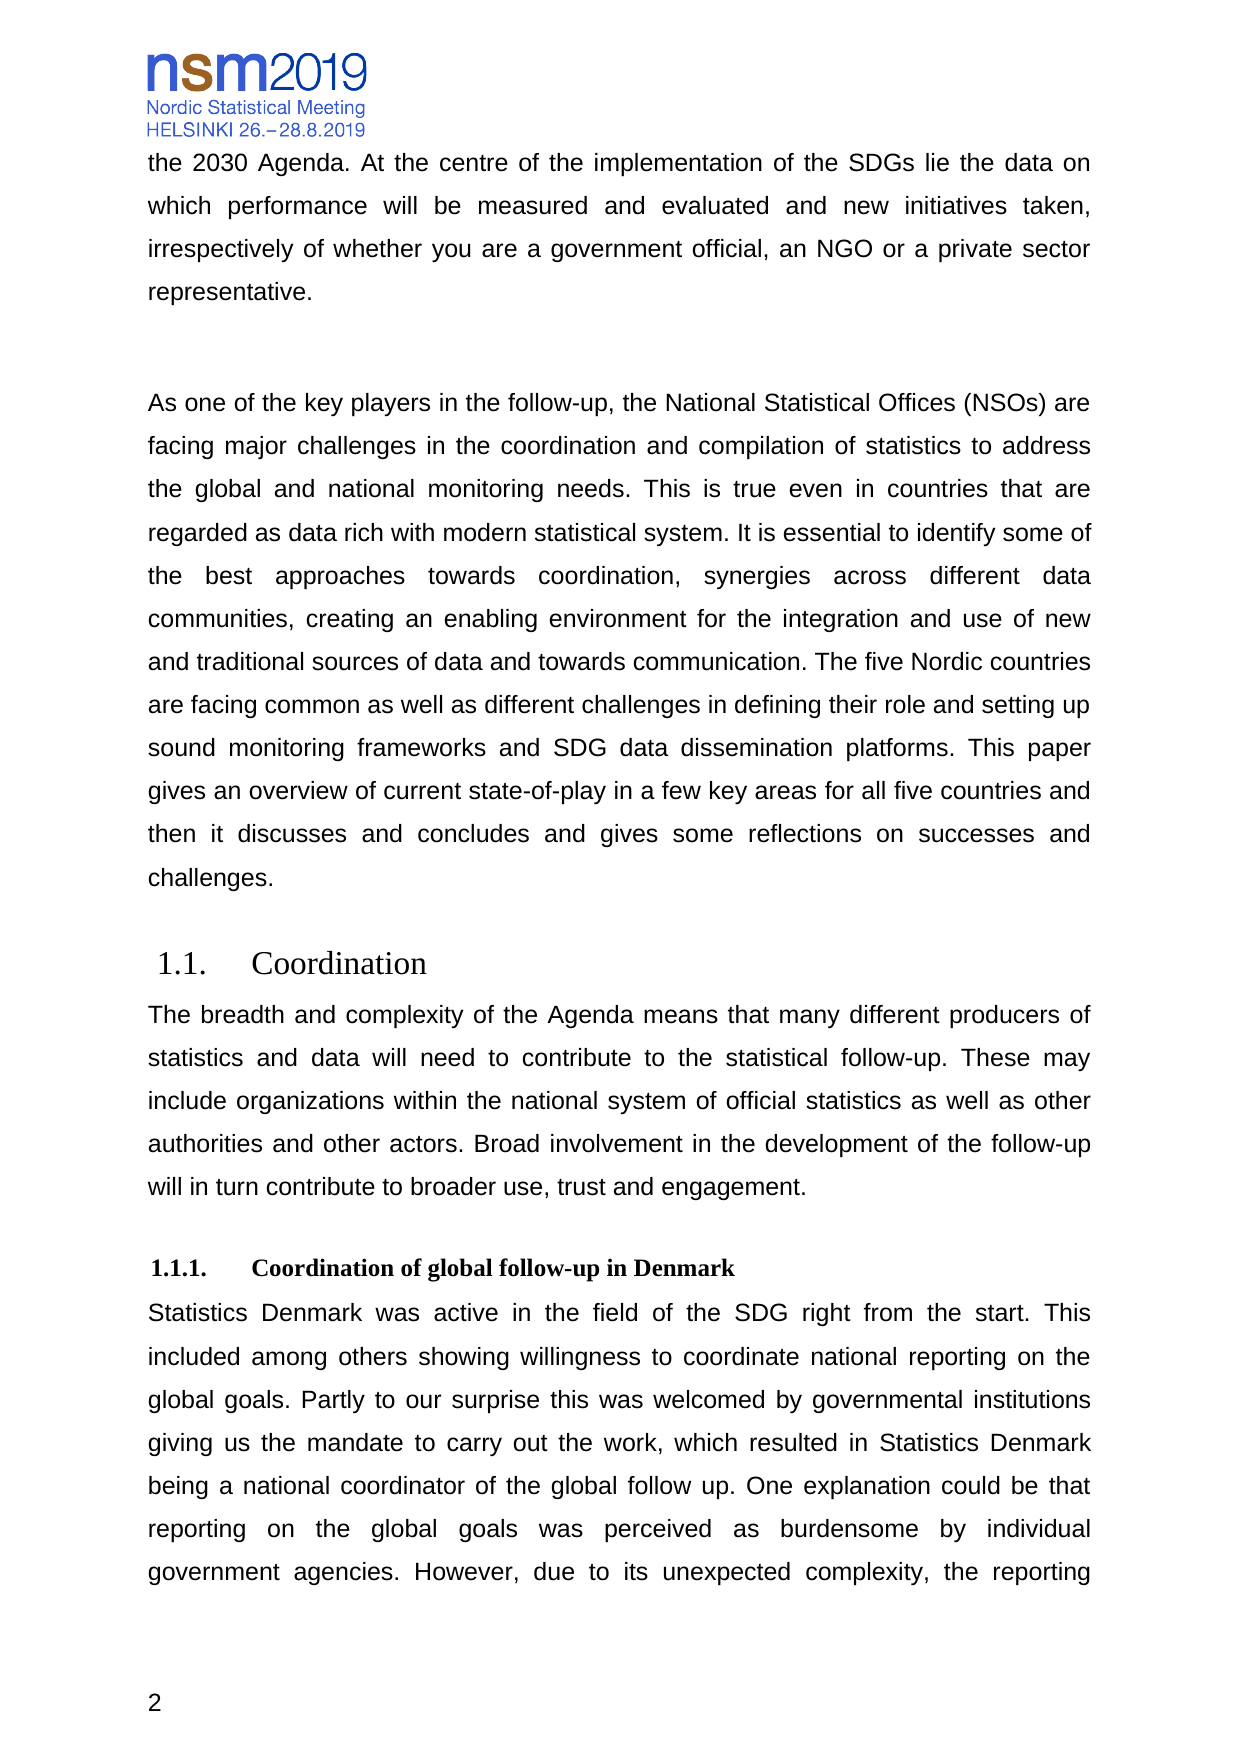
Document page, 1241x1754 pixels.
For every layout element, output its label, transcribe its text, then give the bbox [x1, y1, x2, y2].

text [148, 1298, 1093, 1586]
text As one of the key players in the follow-up, the National Statistical Offices (NSOs) are facing major challenges in the coordination and compilation of statistics to address the global and national monitoring needs. This is true even in countries that are regarded as data rich with modern statistical system. It is essential to identify some of the best approaches towards coordination, synergies across different data communities, creating an enabling environment for the integration and use of new and traditional sources of data and towards communication. The five Nordic countries are facing common as well as different challenges in defining their role and setting up sound monitoring frameworks and SDG data dissemination platforms. This paper gives an overview of current state-of-play in a few key areas for all five countries and then it discusses and concludes and gives some reflections on successes and challenges. [148, 388, 1093, 891]
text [148, 148, 1093, 306]
text Coordination [207, 943, 1093, 982]
text The breadth and complexity of the Agenda means that many different producers of statistics and data will need to contribute to the statistical follow-up. These may include organizations within the national system of official statistics as well as other authorities and other actors. Broad involvement in the development of the follow-up will in turn contribute to broader use, trust and engagement. [148, 1000, 1093, 1201]
text Coordination of global follow-up in Denmark [207, 1253, 1093, 1282]
picture [147, 53, 367, 137]
